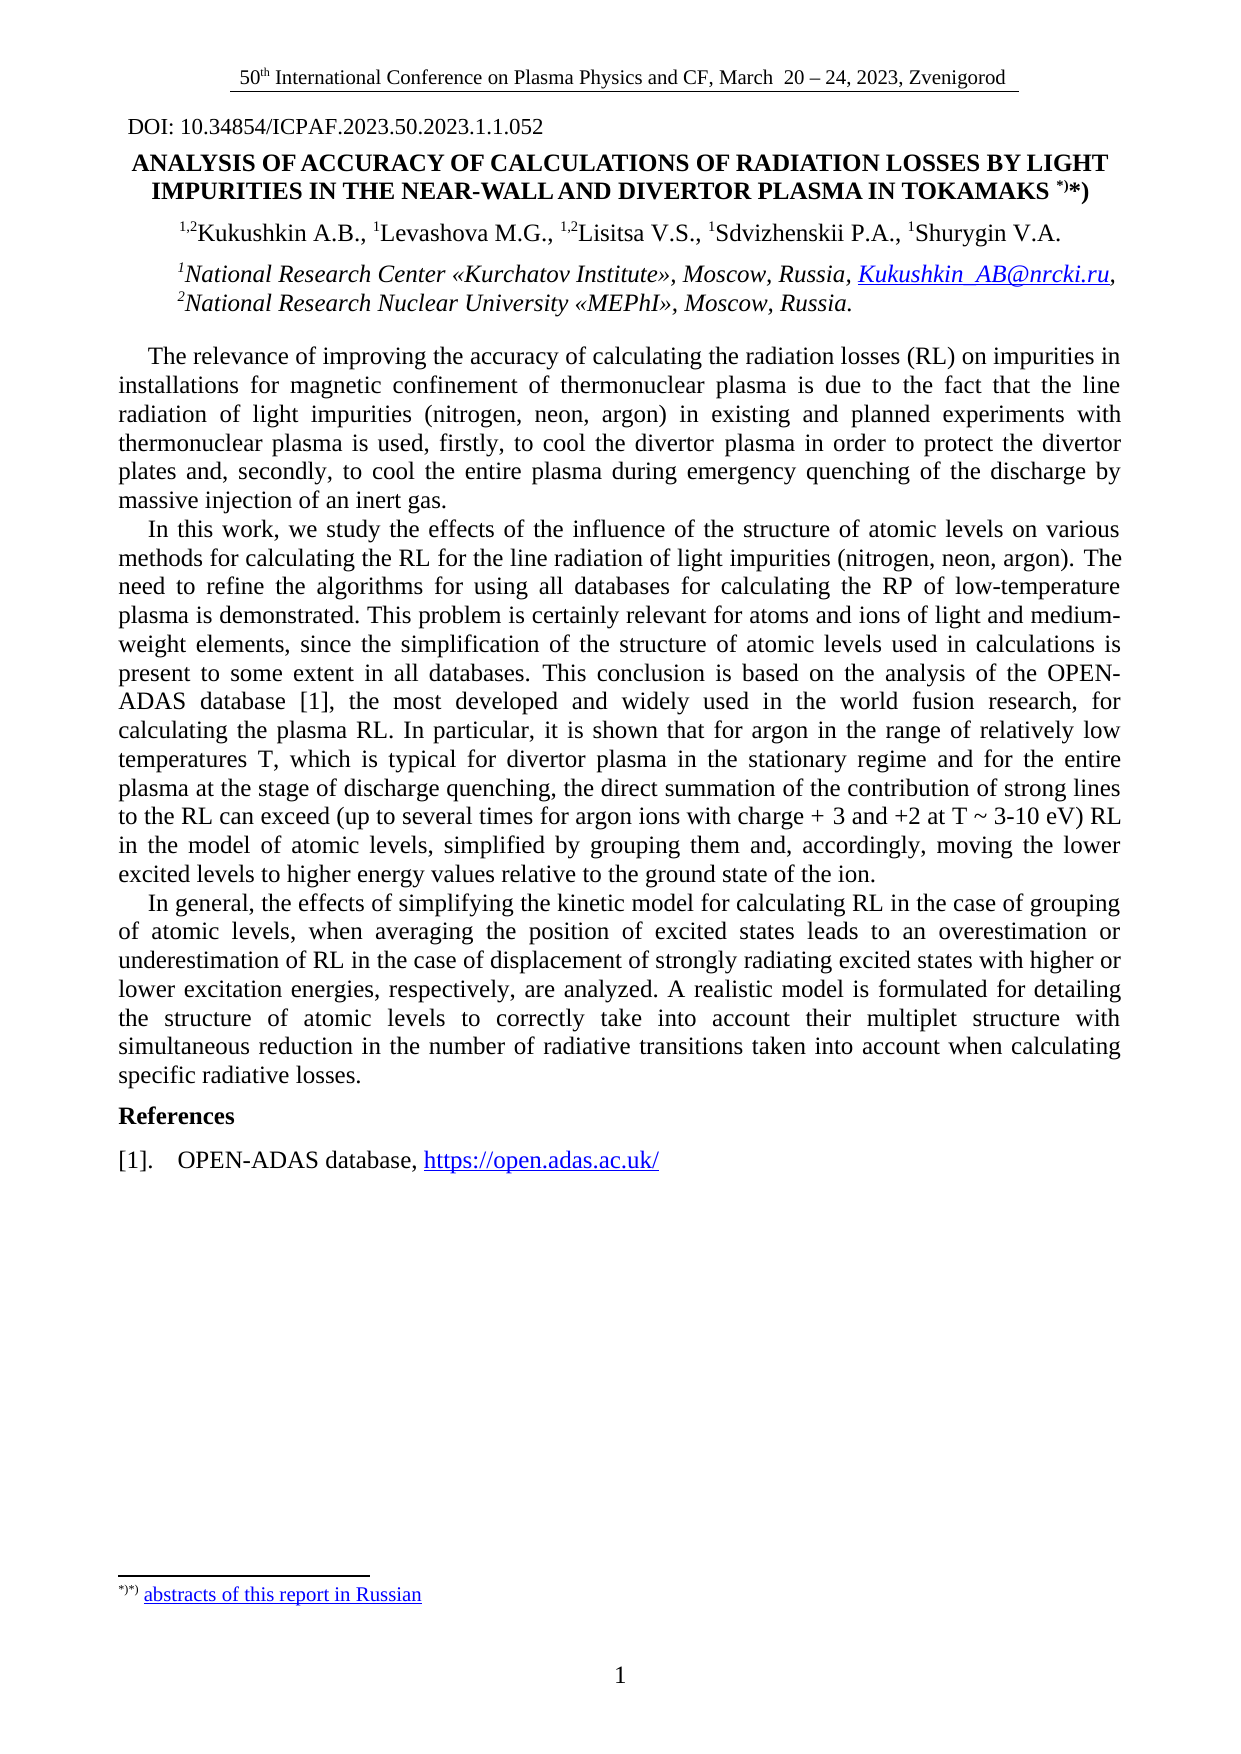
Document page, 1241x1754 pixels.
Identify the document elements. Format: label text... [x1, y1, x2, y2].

text OPEN-ADAS database, https://open.adas.ac.uk/ [118, 1145, 1122, 1173]
title ANALYSIS OF ACCURACY OF CALCULATIONS OF RADIATION LOSSES BY LIGHT IMPURITIES IN THE NEAR-WALL AND DIVERTOR PLASMA IN TOKAMAKS *) [118, 148, 1122, 205]
text The relevance of improving the accuracy of calculating the radiation losses (RL) on impurities in installations for magnetic confinement of thermonuclear plasma is due to the fact that the line radiation of light impurities (nitrogen, neon, argon) in existing and planned experiments with thermonuclear plasma is used, firstly, to cool the divertor plasma in order to protect the divertor plates and, secondly, to cool the entire plasma during emergency quenching of the discharge by massive injection of an inert gas. [118, 341, 1122, 514]
text 1National Research Center «Kurchatov Institute», Moscow, Russia, Kukushkin_AB@nrcki.ru, 2National Research Nuclear University «MEPhI», Moscow, Russia. [177, 259, 1122, 316]
text In general, the effects of simplifying the kinetic model for calculating RL in the case of grouping of atomic levels, when averaging the position of excited states leads to an overestimation or underestimation of RL in the case of displacement of strongly radiating excited states with higher or lower excitation energies, respectively, are analyzed. A realistic model is formulated for detailing the structure of atomic levels to correctly take into account their multiplet structure with simultaneous reduction in the number of radiative transitions taken into account when calculating specific radiative losses. [118, 888, 1122, 1089]
title References [118, 1101, 1122, 1130]
text In this work, we study the effects of the influence of the structure of atomic levels on various methods for calculating the RL for the line radiation of light impurities (nitrogen, neon, argon). The need to refine the algorithms for using all databases for calculating the RP of low-temperature plasma is demonstrated. This problem is certainly relevant for atoms and ions of light and medium-weight elements, since the simplification of the structure of atomic levels used in calculations is present to some extent in all databases. This conclusion is based on the analysis of the OPEN-ADAS database [1], the most developed and widely used in the world fusion research, for calculating the plasma RL. In particular, it is shown that for argon in the range of relatively low temperatures T, which is typical for divertor plasma in the stationary regime and for the entire plasma at the stage of discharge quenching, the direct summation of the contribution of strong lines to the RL can exceed (up to several times for argon ions with charge + 3 and +2 at Т ~ 3-10 eV) RL in the model of atomic levels, simplified by grouping them and, accordingly, moving the lower excited levels to higher energy values relative to the ground state of the ion. [118, 514, 1122, 888]
text 1,2Kukushkin A.B., 1Levashova M.G., 1,2Lisitsa V.S., 1Sdvizhenskii P.A., 1Shurygin V.A. [159, 218, 1081, 246]
